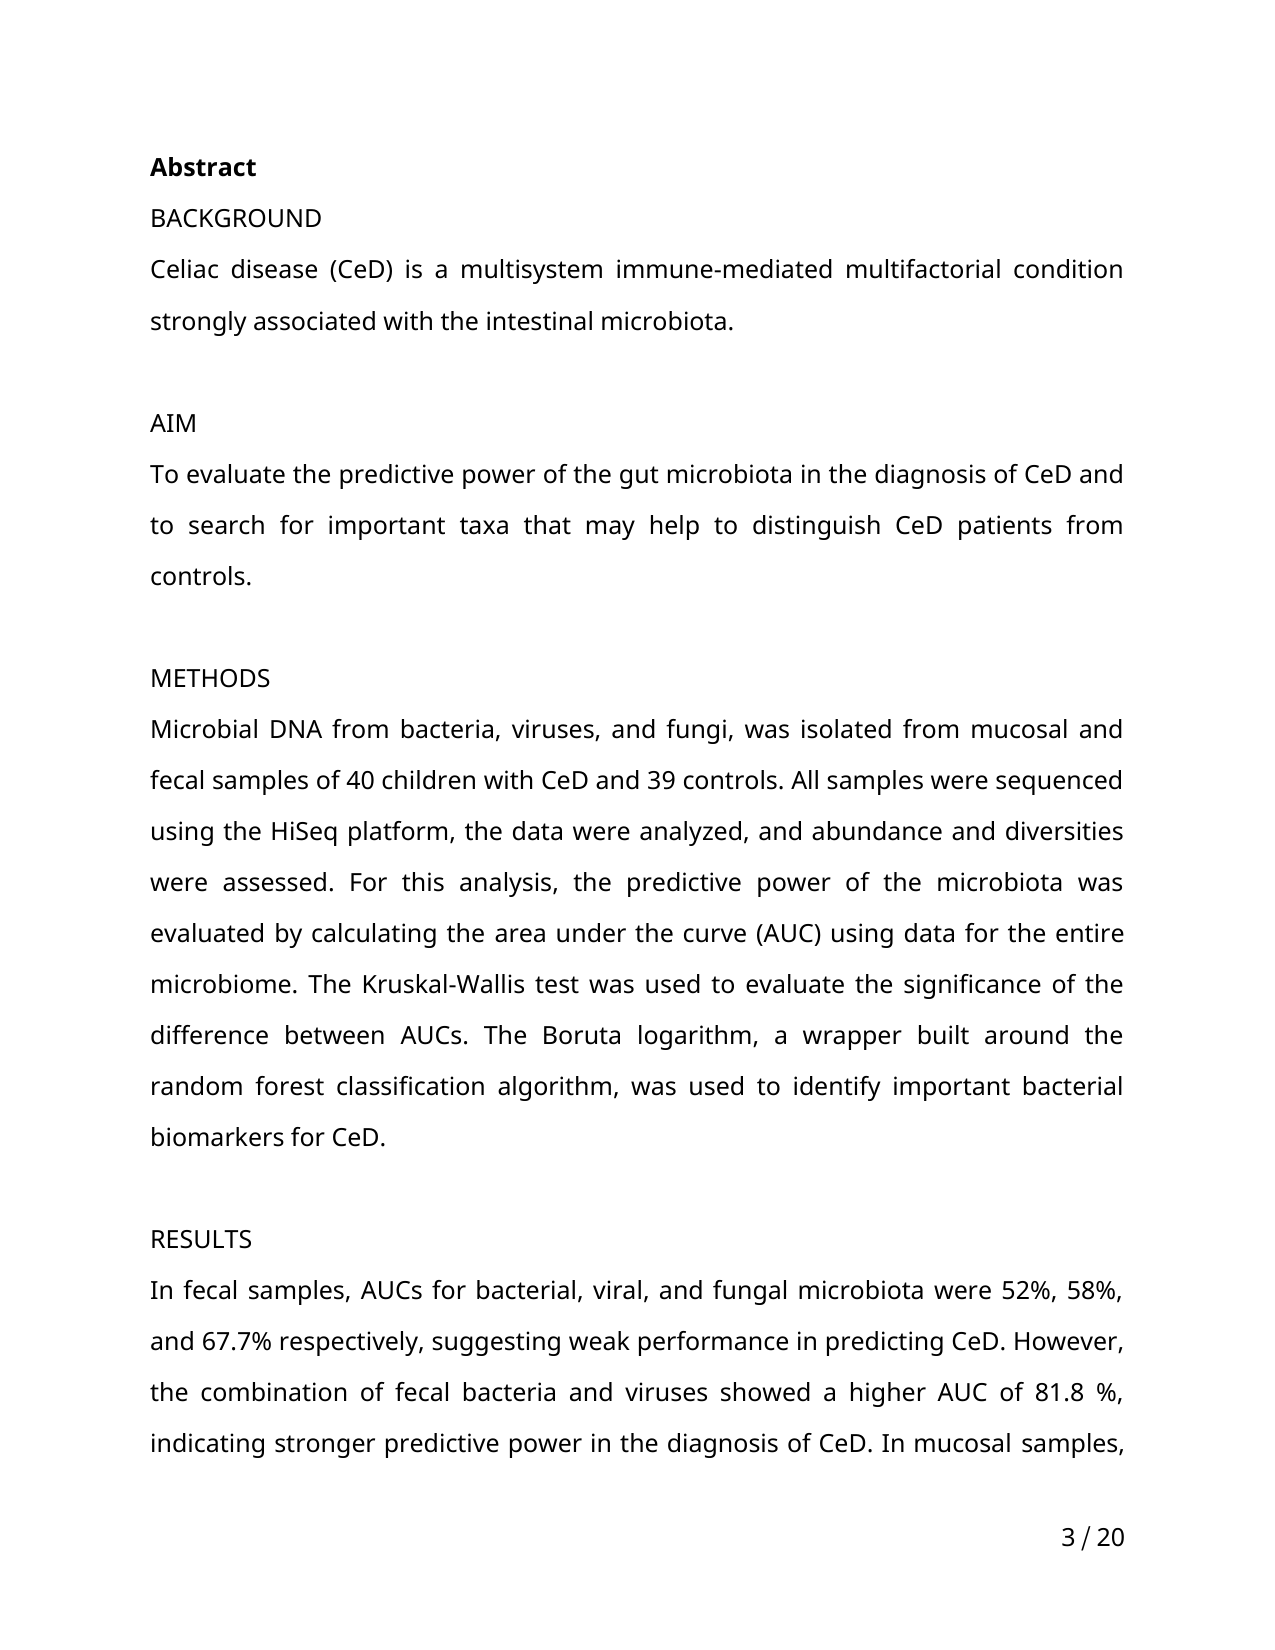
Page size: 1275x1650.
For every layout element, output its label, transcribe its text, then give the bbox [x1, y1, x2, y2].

text To evaluate the predictive power of the gut microbiota in the diagnosis of CeD and to search for important taxa that may help to distinguish CeD patients from controls. [150, 456, 1125, 592]
text METHODS [150, 660, 1125, 694]
text AIM [150, 405, 1125, 439]
text BACKGROUND [150, 201, 1125, 235]
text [150, 1273, 1125, 1460]
text Abstract [150, 150, 1125, 184]
text Microbial DNA from bacteria, viruses, and fungi, was isolated from mucosal and fecal samples of 40 children with CeD and 39 controls. All samples were sequenced using the HiSeq platform, the data were analyzed, and abundance and diversities were assessed. For this analysis, the predictive power of the microbiota was evaluated by calculating the area under the curve (AUC) using data for the entire microbiome. The Kruskal-Wallis test was used to evaluate the significance of the difference between AUCs. The Boruta logarithm, a wrapper built around the random forest classification algorithm, was used to identify important bacterial biomarkers for CeD. [150, 711, 1125, 1154]
text Celiac disease (CeD) is a multisystem immune-mediated multifactorial condition strongly associated with the intestinal microbiota. [150, 252, 1125, 337]
text RESULTS [150, 1222, 1125, 1256]
